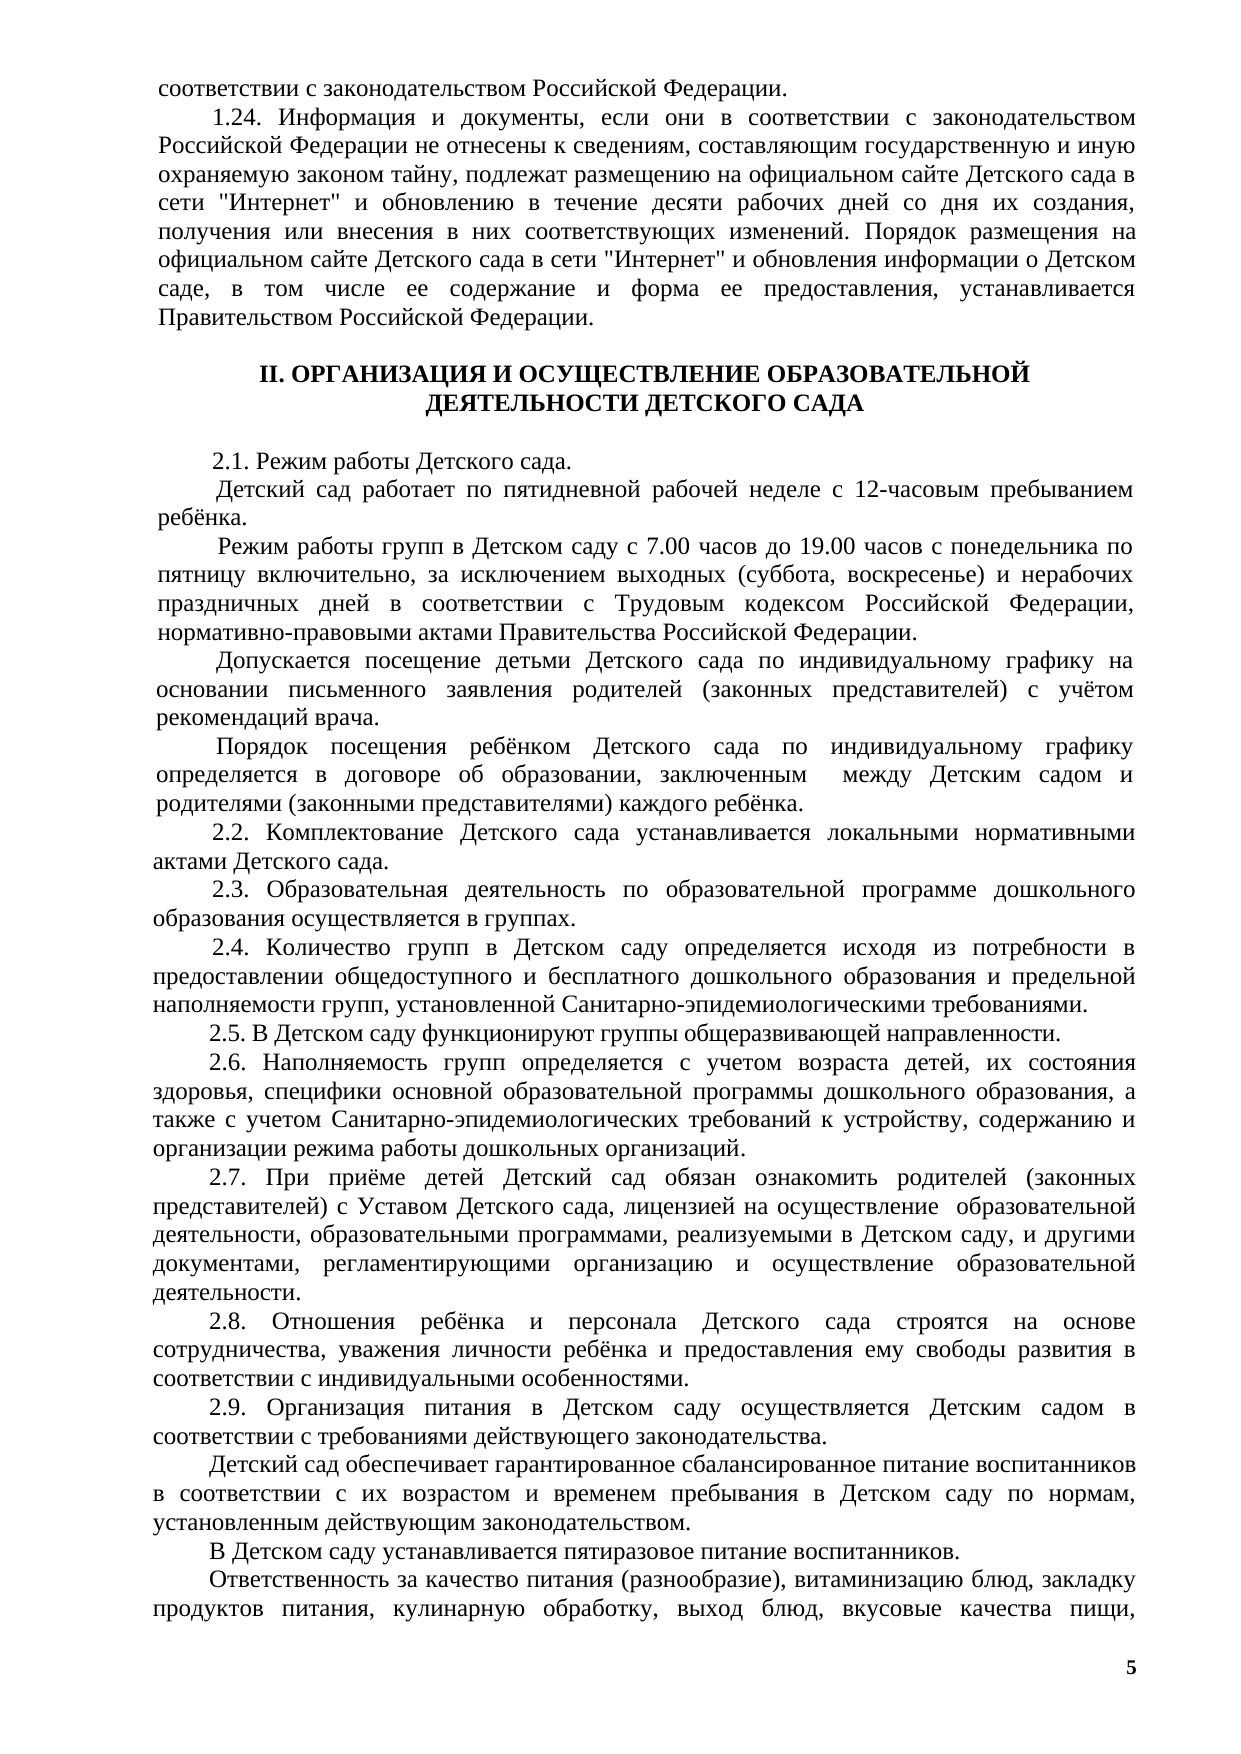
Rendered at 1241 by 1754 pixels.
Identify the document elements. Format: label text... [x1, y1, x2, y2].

text 2.3. Образовательная деятельность по образовательной программе дошкольного образования осуществляется в группах. [153, 874, 1137, 932]
text 2.8. Отношения ребёнка и персонала Детского сада строятся на основе сотрудничества, уважения личности ребёнка и предоставления ему свободы развития в соответствии с индивидуальными особенностями. [153, 1306, 1137, 1392]
text Режим работы групп в Детском саду с 7.00 часов до 19.00 часов с понедельника по пятницу включительно, за исключением выходных (суббота, воскресенье) и нерабочих праздничных дней в соответствии с Трудовым кодексом Российской Федерации, нормативно-правовыми актами Правительства Российской Федерации. [157, 532, 1134, 646]
text Порядок посещения ребёнком Детского сада по индивидуальному графику определяется в договоре об образовании, заключенным между Детским садом и родителями (законными представителями) каждого ребёнка. [156, 731, 1134, 817]
text 2.9. Организация питания в Детском саду осуществляется Детским садом в соответствии с требованиями действующего законодательства. [153, 1392, 1137, 1449]
text 2.6. Наполняемость групп определяется с учетом возраста детей, их состояния здоровья, специфики основной образовательной программы дошкольного образования, а также с учетом Санитарно-эпидемиологических требований к устройству, содержанию и организации режима работы дошкольных организаций. [153, 1047, 1137, 1162]
text 2.4. Количество групп в Детском саду определяется исходя из потребности в предоставлении общедоступного и бесплатного дошкольного образования и предельной наполняемости групп, установленной Санитарно-эпидемиологическими требованиями. [153, 932, 1137, 1018]
text 2.1. Режим работы Детского сада. [153, 446, 1137, 474]
text Детский сад обеспечивает гарантированное сбалансированное питание воспитанников в соответствии с их возрастом и временем пребывания в Детском саду по нормам, установленным действующим законодательством. [153, 1449, 1137, 1536]
text Детский сад работает по пятидневной рабочей неделе с 12-часовым пребыванием ребёнка. [157, 474, 1134, 532]
text II. ОРГАНИЗАЦИЯ И ОСУЩЕСТВЛЕНИЕ ОБРАЗОВАТЕЛЬНОЙ ДЕЯТЕЛЬНОСТИ ДЕТСКОГО САДА [153, 359, 1137, 417]
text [158, 74, 1137, 102]
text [153, 1564, 1137, 1622]
text 2.5. В Детском саду функционируют группы общеразвивающей направленности. [153, 1018, 1137, 1047]
text 2.2. Комплектование Детского сада устанавливается локальными нормативными актами Детского сада. [153, 817, 1137, 874]
text Допускается посещение детьми Детского сада по индивидуальному графику на основании письменного заявления родителей (законных представителей) с учётом рекомендаций врача. [156, 646, 1134, 731]
text В Детском саду устанавливается пятиразовое питание воспитанников. [153, 1536, 1137, 1564]
text 1.24. Информация и документы, если они в соответствии с законодательством Российской Федерации не отнесены к сведениям, составляющим государственную и иную охраняемую законом тайну, подлежат размещению на официальном сайте Детского сада в сети "Интернет" и обновлению в течение десяти рабочих дней со дня их создания, получения или внесения в них соответствующих изменений. Порядок размещения на официальном сайте Детского сада в сети "Интернет" и обновления информации о Детском саде, в том числе ее содержание и форма ее предоставления, устанавливается Правительством Российской Федерации. [158, 102, 1137, 331]
text 2.7. При приёме детей Детский сад обязан ознакомить родителей (законных представителей) с Уставом Детского сада, лицензией на осуществление образовательной деятельности, образовательными программами, реализуемыми в Детском саду, и другими документами, регламентирующими организацию и осуществление образовательной деятельности. [153, 1162, 1137, 1306]
